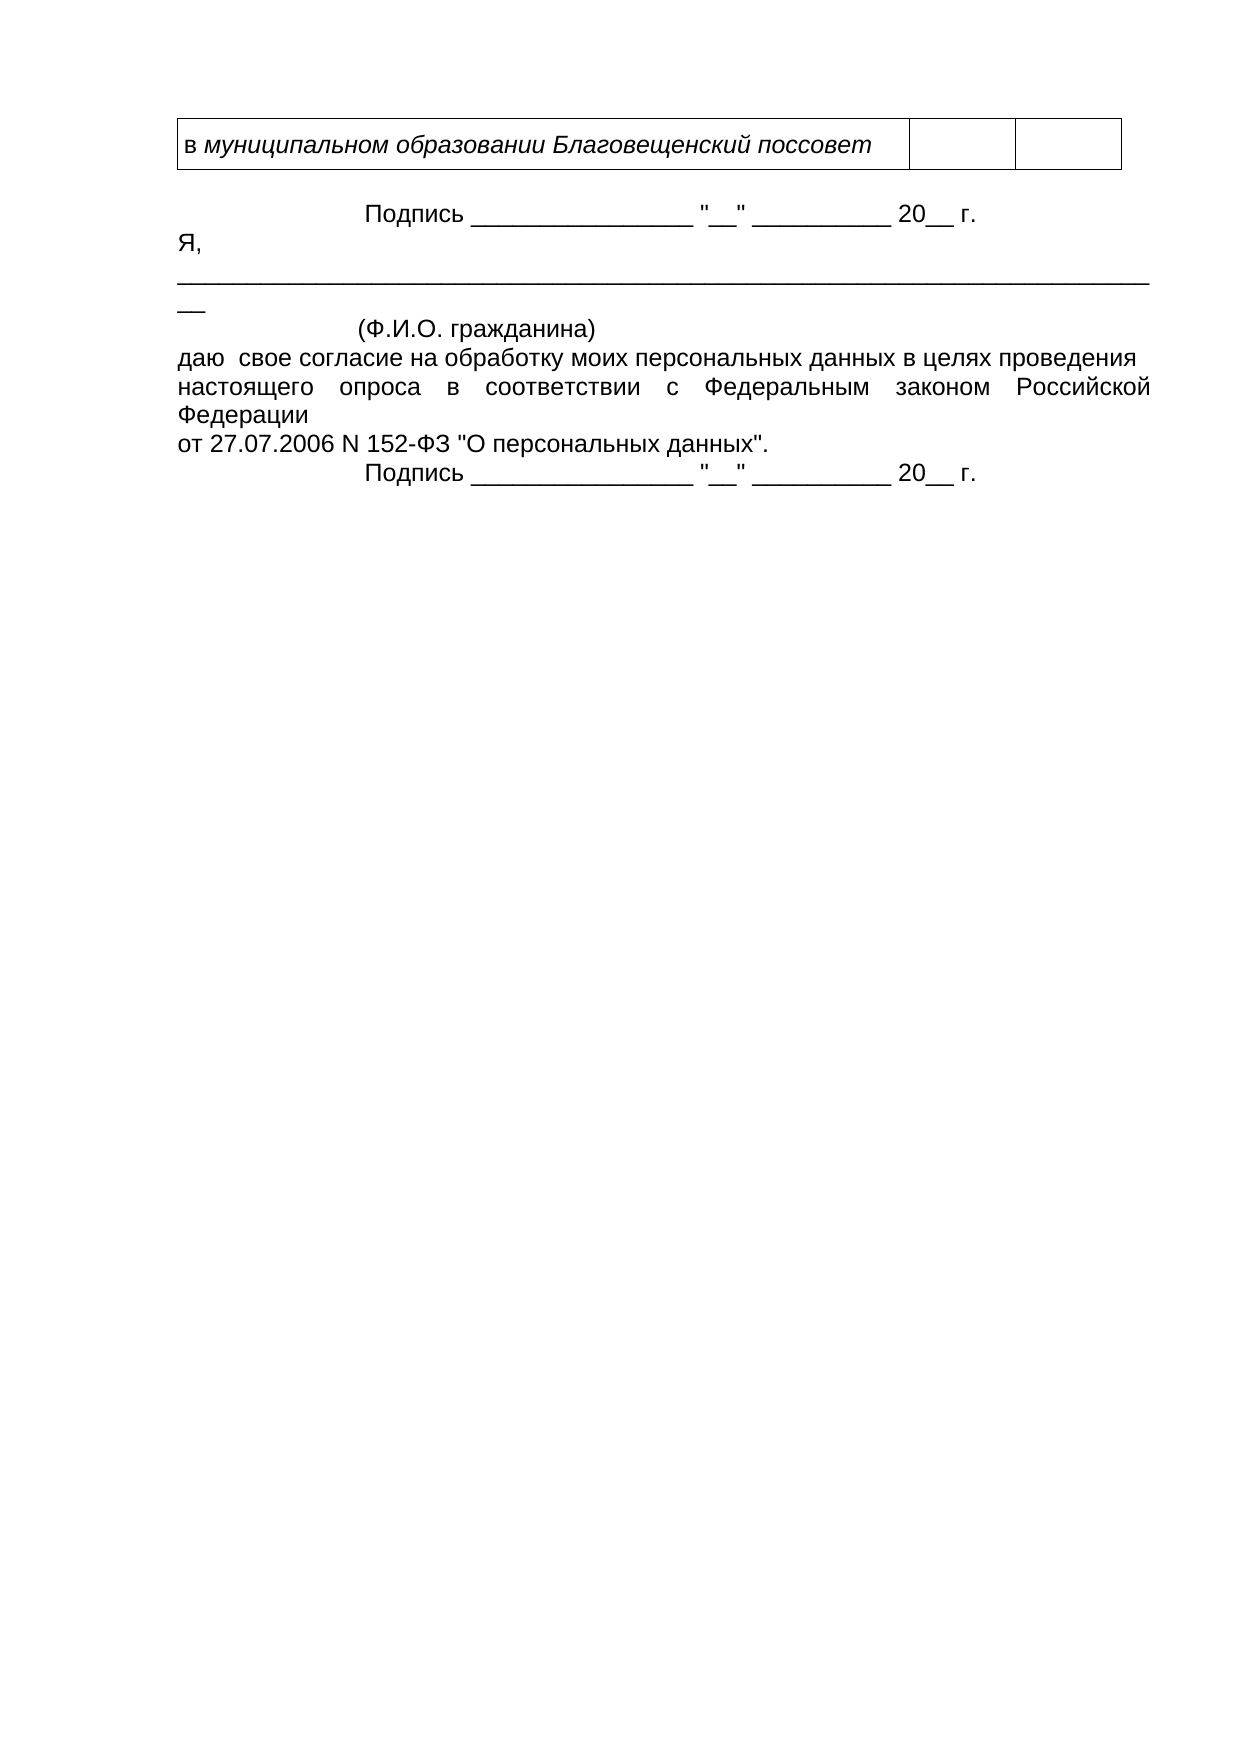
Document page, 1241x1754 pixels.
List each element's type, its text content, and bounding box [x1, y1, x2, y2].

text даю свое согласие на обработку моих персональных данных в целях проведения [177, 343, 1152, 371]
text от 27.07.2006 N 152-ФЗ "О персональных данных". [177, 429, 1152, 458]
table_cell [1016, 119, 1121, 169]
text Подпись ________________ "__" __________ 20__ г. [177, 199, 1152, 228]
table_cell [178, 119, 909, 169]
table_cell [910, 119, 1015, 169]
text (Ф.И.О. гражданина) [177, 314, 1152, 343]
text настоящего опроса в соответствии с Федеральным законом Российской Федерации [177, 371, 1152, 429]
text Подпись ________________ "__" __________ 20__ г. [177, 458, 1152, 486]
text Я, ________________________________________________________________________ [177, 228, 1152, 314]
